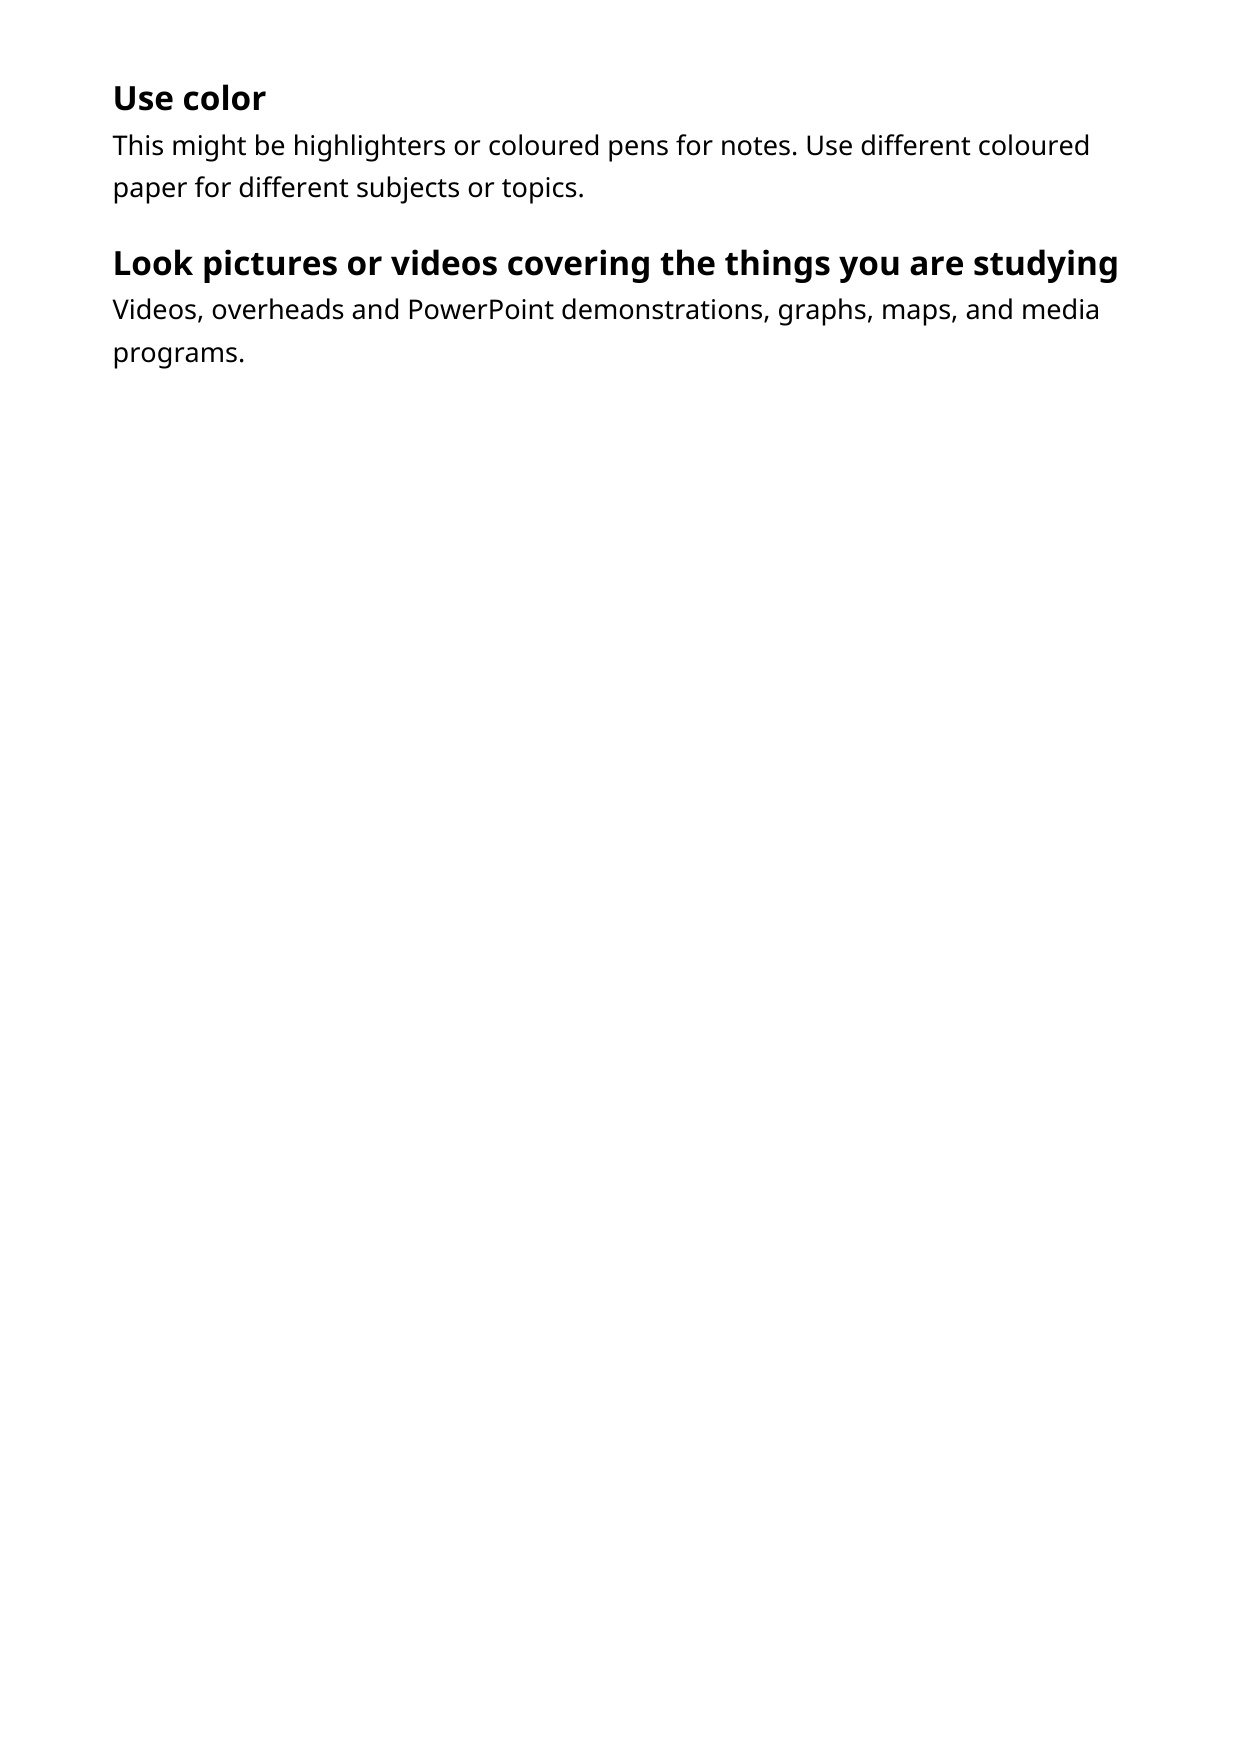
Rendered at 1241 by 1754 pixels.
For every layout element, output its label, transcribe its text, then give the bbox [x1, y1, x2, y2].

text Use color This might be highlighters or coloured pens for notes. Use different coloured paper for different subjects or topics. [112, 75, 1165, 205]
text Look pictures or videos covering the things you are studying Videos, overheads and PowerPoint demonstrations, graphs, maps, and media programs. [112, 240, 1165, 370]
